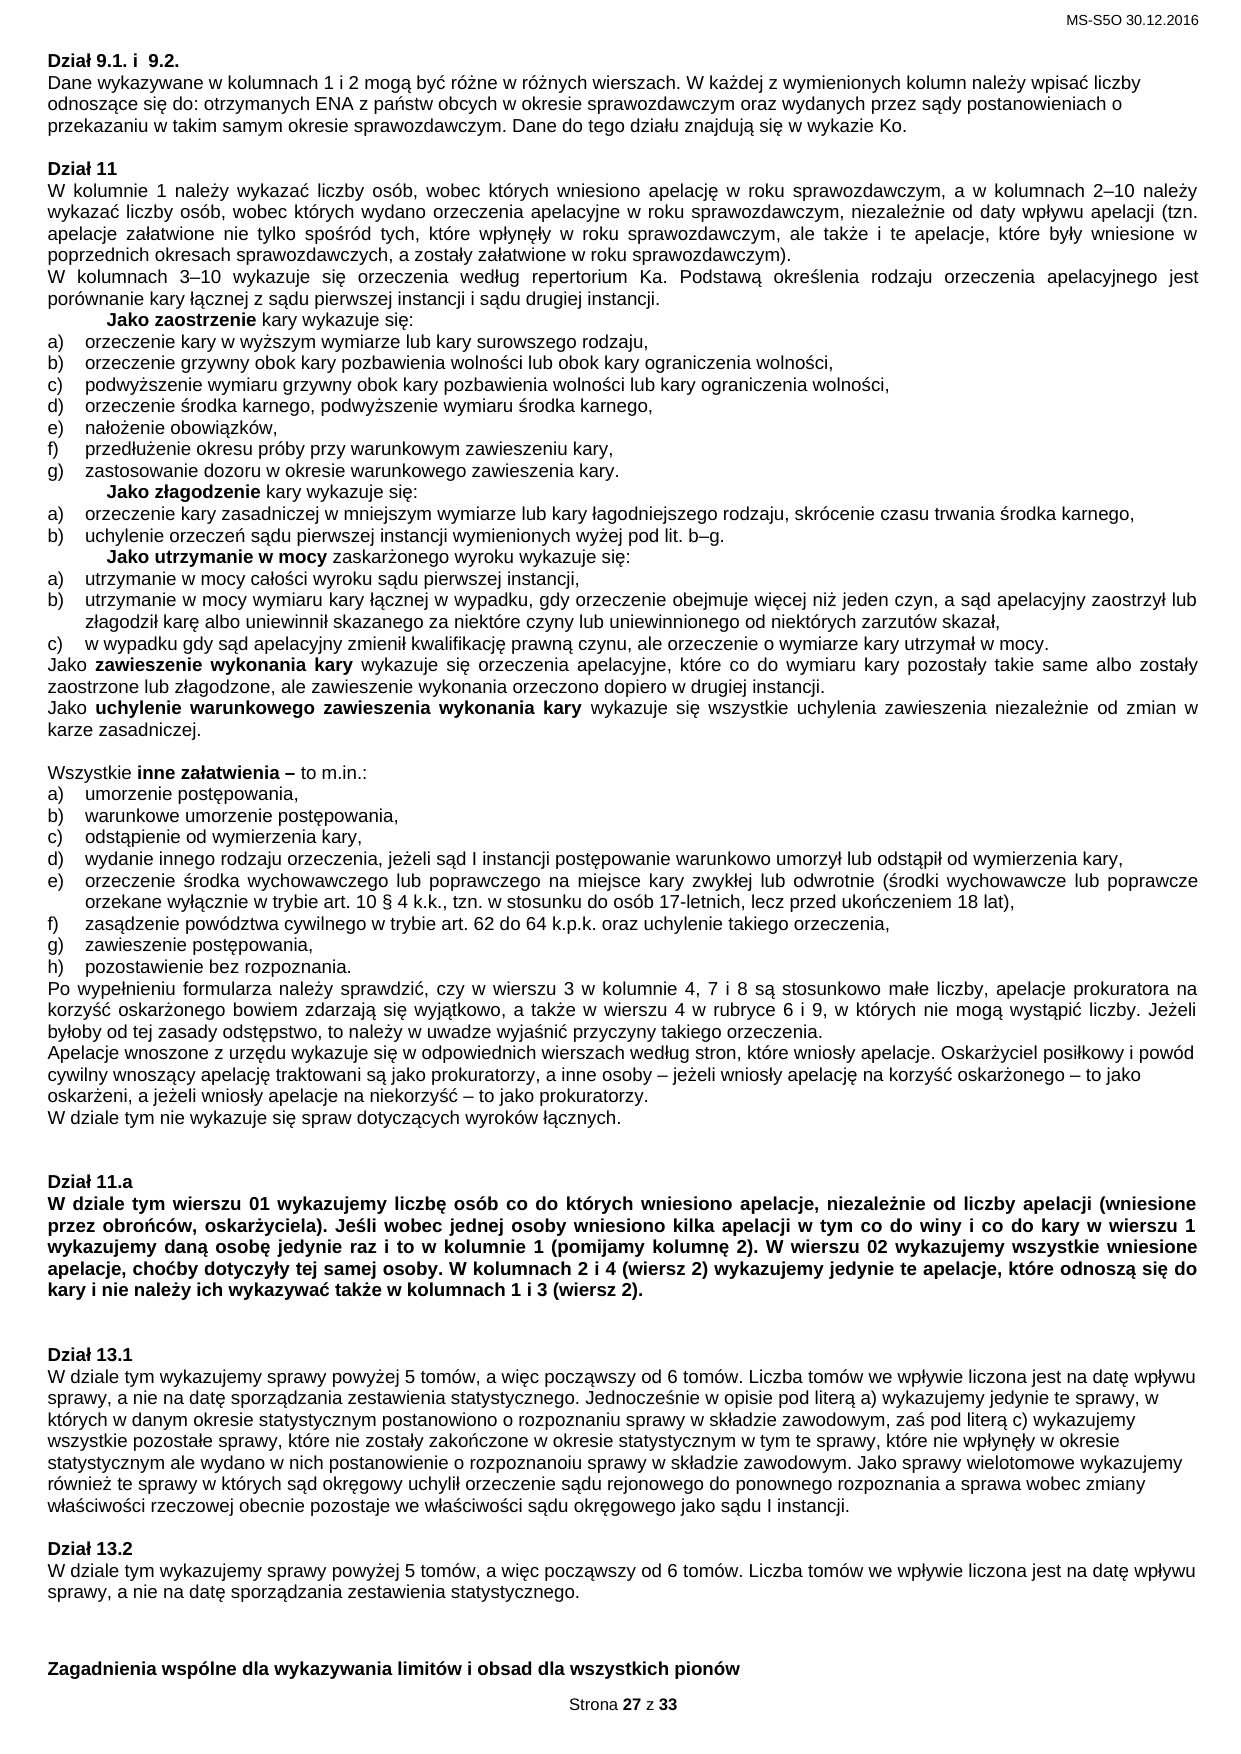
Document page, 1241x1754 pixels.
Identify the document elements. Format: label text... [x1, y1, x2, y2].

list w wypadku gdy sąd apelacyjny zmienił kwalifikację prawną czynu, ale orzeczenie o wymiarze kary utrzymał w mocy. [47, 632, 1199, 654]
text Dział 11 [47, 158, 1199, 179]
text W dziale tym nie wykazuje się spraw dotyczących wyroków łącznych. [47, 1107, 1199, 1128]
list zawieszenie postępowania, [47, 934, 1199, 956]
text Jako utrzymanie w mocy zaskarżonego wyroku wykazuje się: [47, 546, 1199, 568]
text Dział 13.2 [47, 1538, 1199, 1559]
list utrzymanie w mocy całości wyroku sądu pierwszej instancji, [47, 568, 1199, 589]
list uchylenie orzeczeń sądu pierwszej instancji wymienionych wyżej pod lit. b–g. [47, 524, 1199, 546]
list orzeczenie kary zasadniczej w mniejszym wymiarze lub kary łagodniejszego rodzaju, skrócenie czasu trwania środka karnego, [47, 503, 1199, 524]
list utrzymanie w mocy wymiaru kary łącznej w wypadku, gdy orzeczenie obejmuje więcej niż jeden czyn, a sąd apelacyjny zaostrzył lub złagodził karę albo uniewinnił skazanego za niektóre czyny lub uniewinnionego od niektórych zarzutów skazał, [47, 589, 1199, 632]
text Jako uchylenie warunkowego zawieszenia wykonania kary wykazuje się wszystkie uchylenia zawieszenia niezależnie od zmian w karze zasadniczej. [47, 697, 1199, 740]
list zastosowanie dozoru w okresie warunkowego zawieszenia kary. [47, 460, 1199, 481]
text W dziale tym wykazujemy sprawy powyżej 5 tomów, a więc począwszy od 6 tomów. Liczba tomów we wpływie liczona jest na datę wpływu sprawy, a nie na datę sporządzania zestawienia statystycznego. [47, 1559, 1199, 1603]
list wydanie innego rodzaju orzeczenia, jeżeli sąd I instancji postępowanie warunkowo umorzył lub odstąpił od wymierzenia kary, [47, 848, 1199, 869]
text Dane wykazywane w kolumnach 1 i 2 mogą być różne w różnych wierszach. W każdej z wymienionych kolumn należy wpisać liczby odnoszące się do: otrzymanych ENA z państw obcych w okresie sprawozdawczym oraz wydanych przez sądy postanowieniach o przekazaniu w takim samym okresie sprawozdawczym. Dane do tego działu znajdują się w wykazie Ko. [47, 72, 1199, 136]
text W dziale tym wierszu 01 wykazujemy liczbę osób co do których wniesiono apelacje, niezależnie od liczby apelacji (wniesione przez obrońców, oskarżyciela). Jeśli wobec jednej osoby wniesiono kilka apelacji w tym co do winy i co do kary w wierszu 1 wykazujemy daną osobę jedynie raz i to w kolumnie 1 (pomijamy kolumnę 2). W wierszu 02 wykazujemy wszystkie wniesione apelacje, choćby dotyczyły tej samej osoby. W kolumnach 2 i 4 (wiersz 2) wykazujemy jedynie te apelacje, które odnoszą się do kary i nie należy ich wykazywać także w kolumnach 1 i 3 (wiersz 2). [47, 1193, 1199, 1301]
list pozostawienie bez rozpoznania. [47, 956, 1199, 977]
text Po wypełnieniu formularza należy sprawdzić, czy w wierszu 3 w kolumnie 4, 7 i 8 są stosunkowo małe liczby, apelacje prokuratora na korzyść oskarżonego bowiem zdarzają się wyjątkowo, a także w wierszu 4 w rubryce 6 i 9, w których nie mogą wystąpić liczby. Jeżeli byłoby od tej zasady odstępstwo, to należy w uwadze wyjaśnić przyczyny takiego orzeczenia. [47, 977, 1199, 1042]
text Zagadnienia wspólne dla wykazywania limitów i obsad dla wszystkich pionów [47, 1658, 1199, 1680]
text W kolumnach 3–10 wykazuje się orzeczenia według repertorium Ka. Podstawą określenia rodzaju orzeczenia apelacyjnego jest porównanie kary łącznej z sądu pierwszej instancji i sądu drugiej instancji. [47, 266, 1199, 309]
text Apelacje wnoszone z urzędu wykazuje się w odpowiednich wierszach według stron, które wniosły apelacje. Oskarżyciel posiłkowy i powód cywilny wnoszący apelację traktowani są jako prokuratorzy, a inne osoby – jeżeli wniosły apelację na korzyść oskarżonego – to jako oskarżeni, a jeżeli wniosły apelacje na niekorzyść – to jako prokuratorzy. [47, 1042, 1199, 1107]
list orzeczenie kary w wyższym wymiarze lub kary surowszego rodzaju, [47, 330, 1199, 352]
list odstąpienie od wymierzenia kary, [47, 826, 1199, 848]
text Jako zaostrzenie kary wykazuje się: [47, 309, 1199, 330]
list podwyższenie wymiaru grzywny obok kary pozbawienia wolności lub kary ograniczenia wolności, [47, 373, 1199, 395]
list nałożenie obowiązków, [47, 417, 1199, 438]
text Dział 13.1 [47, 1344, 1199, 1365]
text Jako złagodzenie kary wykazuje się: [47, 481, 1199, 503]
text Dział 9.1. i 9.2. [47, 50, 1199, 72]
list warunkowe umorzenie postępowania, [47, 805, 1199, 826]
text W kolumnie 1 należy wykazać liczby osób, wobec których wniesiono apelację w roku sprawozdawczym, a w kolumnach 2–10 należy wykazać liczby osób, wobec których wydano orzeczenia apelacyjne w roku sprawozdawczym, niezależnie od daty wpływu apelacji (tzn. apelacje załatwione nie tylko spośród tych, które wpłynęły w roku sprawozdawczym, ale także i te apelacje, które były wniesione w poprzednich okresach sprawozdawczych, a zostały załatwione w roku sprawozdawczym). [47, 179, 1199, 266]
list orzeczenie środka wychowawczego lub poprawczego na miejsce kary zwykłej lub odwrotnie (środki wychowawcze lub poprawcze orzekane wyłącznie w trybie art. 10 § 4 k.k., tzn. w stosunku do osób 17-letnich, lecz przed ukończeniem 18 lat), [47, 869, 1199, 913]
list orzeczenie grzywny obok kary pozbawienia wolności lub obok kary ograniczenia wolności, [47, 352, 1199, 373]
text Dział 11.a [47, 1171, 1199, 1193]
list przedłużenie okresu próby przy warunkowym zawieszeniu kary, [47, 438, 1199, 460]
text Jako zawieszenie wykonania kary wykazuje się orzeczenia apelacyjne, które co do wymiaru kary pozostały takie same albo zostały zaostrzone lub złagodzone, ale zawieszenie wykonania orzeczono dopiero w drugiej instancji. [47, 654, 1199, 697]
list umorzenie postępowania, [47, 783, 1199, 805]
text W dziale tym wykazujemy sprawy powyżej 5 tomów, a więc począwszy od 6 tomów. Liczba tomów we wpływie liczona jest na datę wpływu sprawy, a nie na datę sporządzania zestawienia statystycznego. Jednocześnie w opisie pod literą a) wykazujemy jedynie te sprawy, w których w danym okresie statystycznym postanowiono o rozpoznaniu sprawy w składzie zawodowym, zaś pod literą c) wykazujemy wszystkie pozostałe sprawy, które nie zostały zakończone w okresie statystycznym w tym te sprawy, które nie wpłynęły w okresie statystycznym ale wydano w nich postanowienie o rozpoznanoiu sprawy w składzie zawodowym. Jako sprawy wielotomowe wykazujemy również te sprawy w których sąd okręgowy uchylił orzeczenie sądu rejonowego do ponownego rozpoznania a sprawa wobec zmiany właściwości rzeczowej obecnie pozostaje we właściwości sądu okręgowego jako sądu I instancji. [47, 1365, 1199, 1516]
list zasądzenie powództwa cywilnego w trybie art. 62 do 64 k.p.k. oraz uchylenie takiego orzeczenia, [47, 913, 1199, 934]
text Wszystkie inne załatwienia – to m.in.: [47, 762, 1199, 783]
list orzeczenie środka karnego, podwyższenie wymiaru środka karnego, [47, 395, 1199, 417]
